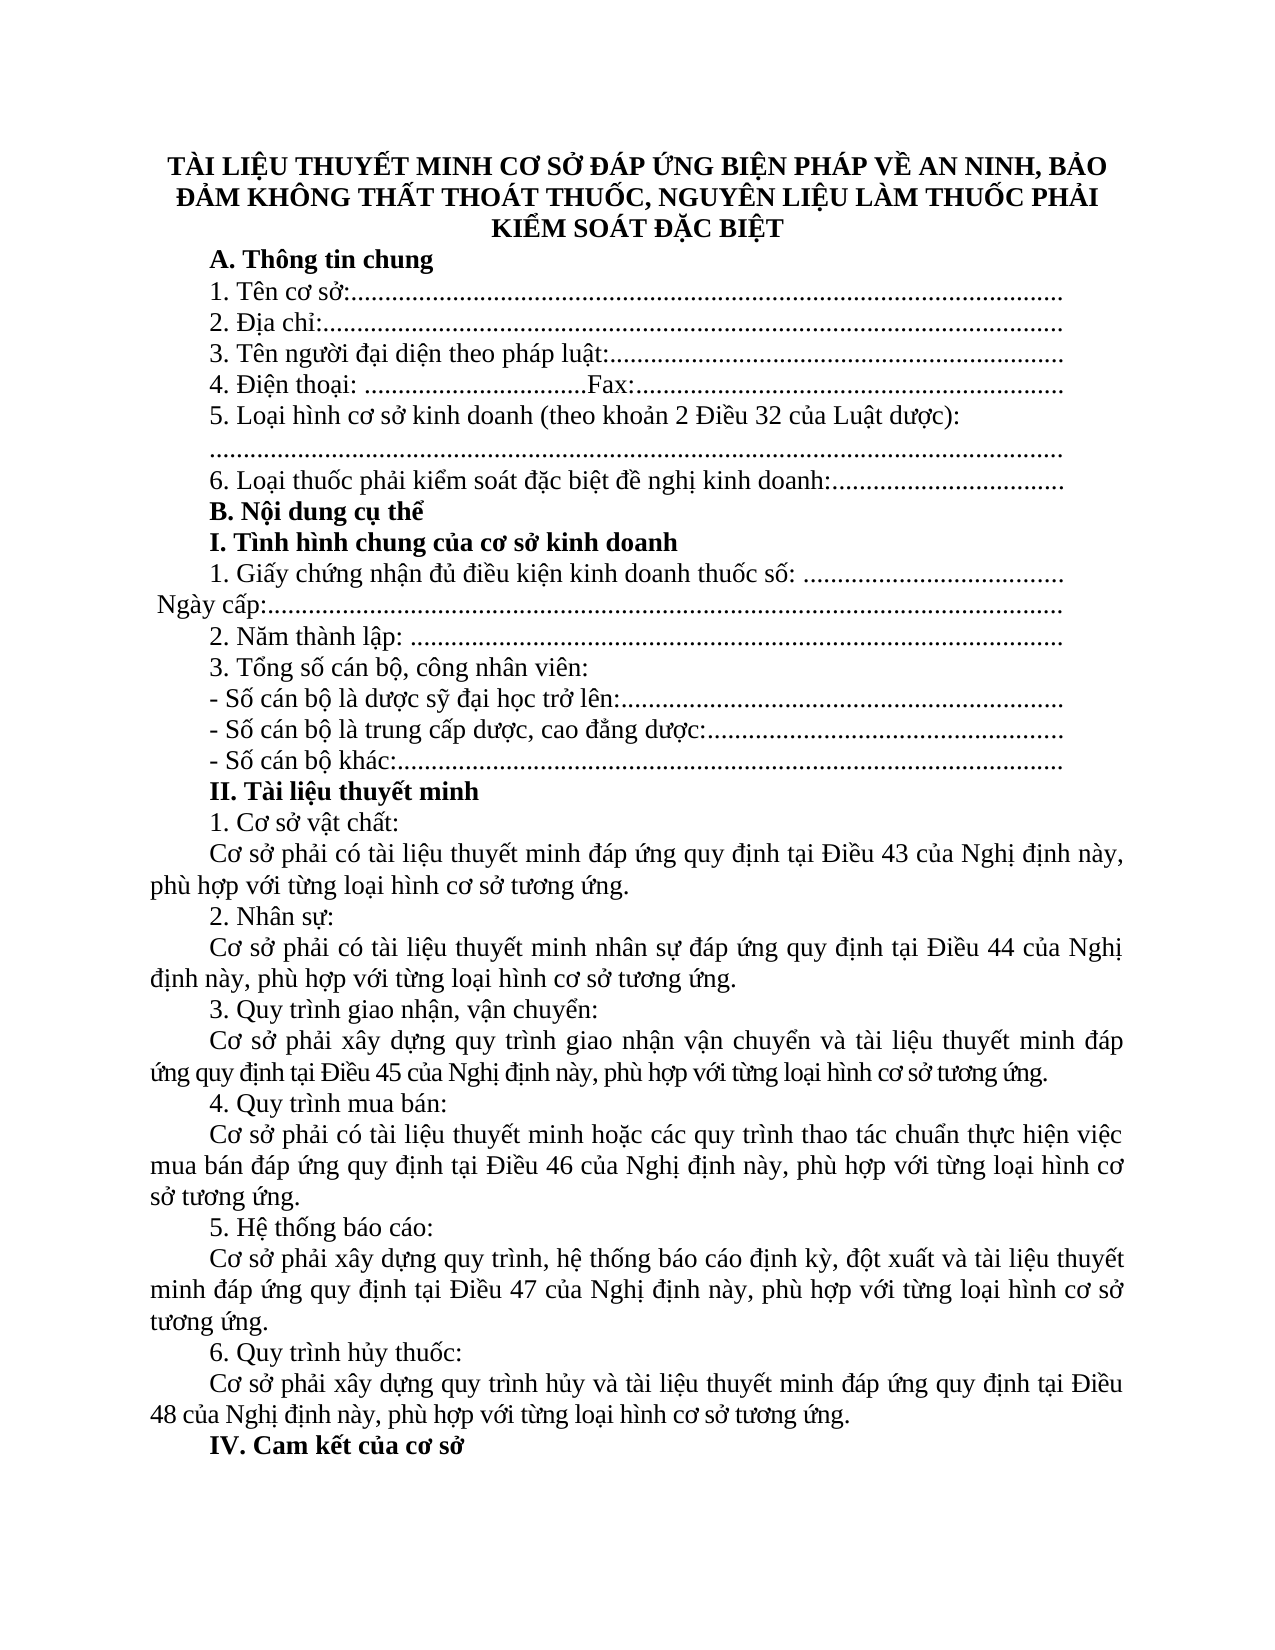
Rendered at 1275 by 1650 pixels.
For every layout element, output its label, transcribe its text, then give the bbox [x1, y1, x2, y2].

text Cơ sở phải có tài liệu thuyết minh hoặc các quy trình thao tác chuẩn thực hiện việc mua bán đáp ứng quy định tại Điều 46 của Nghị định này, phù hợp với từng loại hình cơ sở tương ứng. [150, 1118, 1125, 1211]
text I. Tình hình chung của cơ sở kinh doanh [150, 526, 1125, 557]
text Ngày cấp: [150, 588, 1125, 619]
text Cơ sở phải xây dựng quy trình giao nhận vận chuyển và tài liệu thuyết minh đáp ứng quy định tại Điều 45 của Nghị định này, phù hợp với từng loại hình cơ sở tương ứng. [150, 1024, 1125, 1087]
text - Số cán bộ là trung cấp dược, cao đẳng dược: [150, 713, 1125, 744]
text 3. Tên người đại diện theo pháp luật: [150, 337, 1125, 368]
text TÀI LIỆU THUYẾT MINH CƠ SỞ ĐÁP ỨNG BIỆN PHÁP VỀ AN NINH, BẢO ĐẢM KHÔNG THẤT THOÁT THUỐC, NGUYÊN LIỆU LÀM THUỐC PHẢI KIỂM SOÁT ĐẶC BIỆT [150, 150, 1125, 243]
text 1. Tên cơ sở: [150, 274, 1125, 306]
text B. Nội dung cụ thể [150, 495, 1125, 526]
text Cơ sở phải có tài liệu thuyết minh đáp ứng quy định tại Điều 43 của Nghị định này, phù hợp với từng loại hình cơ sở tương ứng. [150, 838, 1125, 900]
text Cơ sở phải xây dựng quy trình hủy và tài liệu thuyết minh đáp ứng quy định tại Điều 48 của Nghị định này, phù hợp với từng loại hình cơ sở tương ứng. [150, 1367, 1125, 1429]
text 1. Cơ sở vật chất: [150, 806, 1125, 838]
text 3. Quy trình giao nhận, vận chuyển: [150, 993, 1125, 1024]
text 2. Nhân sự: [150, 900, 1125, 931]
text - Số cán bộ là dược sỹ đại học trở lên: [150, 682, 1125, 713]
text 5. Hệ thống báo cáo: [150, 1211, 1125, 1242]
text 1. Giấy chứng nhận đủ điều kiện kinh doanh thuốc số: [150, 557, 1125, 588]
text 4. Quy trình mua bán: [150, 1087, 1125, 1118]
text 2. Năm thành lập: [150, 619, 1125, 651]
text II. Tài liệu thuyết minh [150, 775, 1125, 806]
text 6. Loại thuốc phải kiểm soát đặc biệt đề nghị kinh doanh: [150, 464, 1125, 495]
text Cơ sở phải xây dựng quy trình, hệ thống báo cáo định kỳ, đột xuất và tài liệu thuyết minh đáp ứng quy định tại Điều 47 của Nghị định này, phù hợp với từng loại hình cơ sở tương ứng. [150, 1242, 1125, 1336]
text 2. Địa chỉ: [150, 306, 1125, 337]
text 4. Điện thoại: .................................Fax: [150, 368, 1125, 399]
text IV. Cam kết của cơ sở [150, 1429, 1125, 1461]
text 5. Loại hình cơ sở kinh doanh (theo khoản 2 Điều 32 của Luật dược): [150, 399, 1125, 430]
text Cơ sở phải có tài liệu thuyết minh nhân sự đáp ứng quy định tại Điều 44 của Nghị định này, phù hợp với từng loại hình cơ sở tương ứng. [150, 931, 1125, 993]
text - Số cán bộ khác: [150, 744, 1125, 775]
text 3. Tổng số cán bộ, công nhân viên: [150, 651, 1125, 682]
text 6. Quy trình hủy thuốc: [150, 1336, 1125, 1367]
text A. Thông tin chung [150, 243, 1125, 274]
